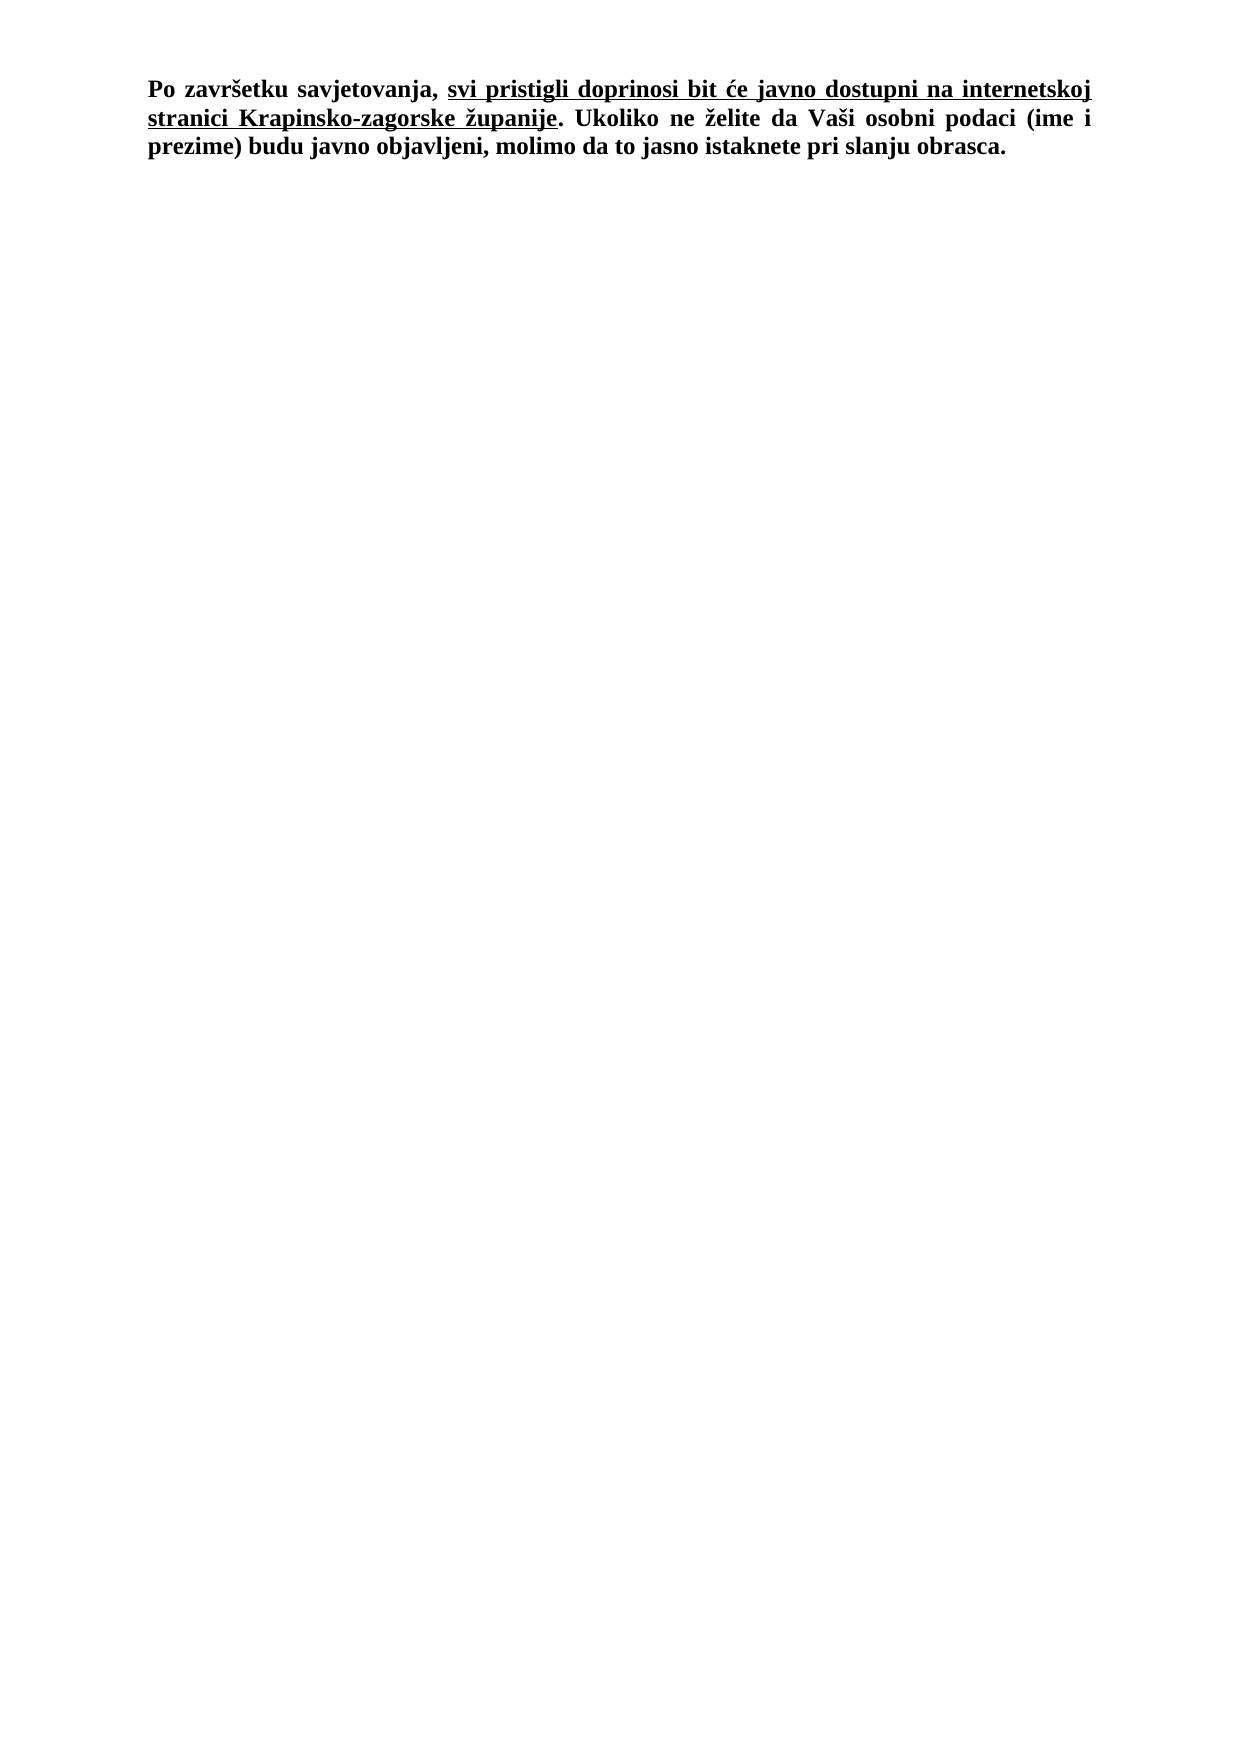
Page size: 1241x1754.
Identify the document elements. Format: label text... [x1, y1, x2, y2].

text Po završetku savjetovanja, svi pristigli doprinosi bit će javno dostupni na internetskoj stranici Krapinsko-zagorske županije. Ukoliko ne želite da Vaši osobni podaci (ime i prezime) budu javno objavljeni, molimo da to jasno istaknete pri slanju obrasca. [148, 74, 1092, 160]
